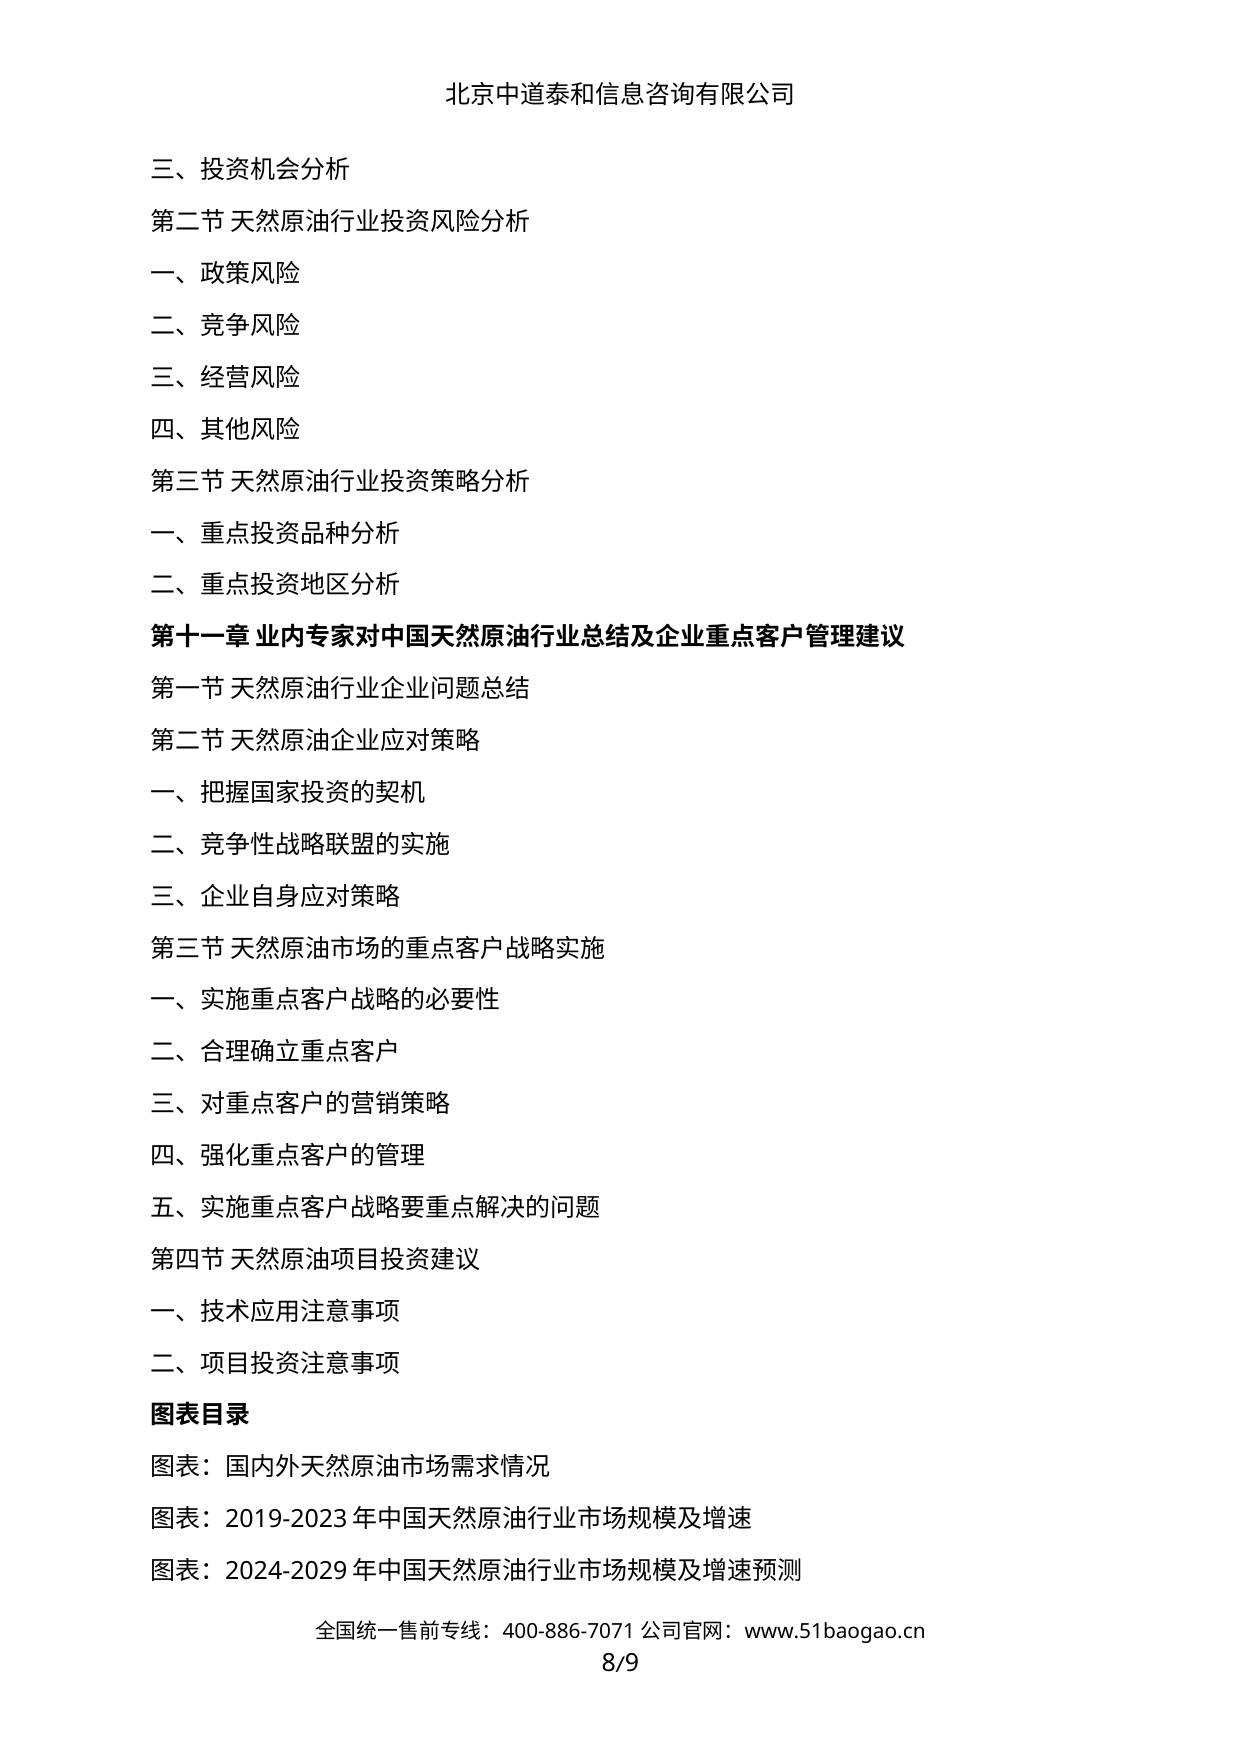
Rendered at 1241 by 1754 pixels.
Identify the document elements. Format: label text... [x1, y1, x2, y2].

text 三、经营风险 [150, 357, 1090, 394]
text 二、竞争性战略联盟的实施 [150, 824, 1090, 861]
text 第十一章 业内专家对中国天然原油行业总结及企业重点客户管理建议 [150, 617, 1090, 653]
text 二、竞争风险 [150, 306, 1090, 342]
text 四、其他风险 [150, 409, 1090, 446]
text 二、重点投资地区分析 [150, 565, 1090, 601]
text 三、投资机会分析 [150, 150, 1090, 186]
text 一、把握国家投资的契机 [150, 772, 1090, 809]
text 第一节 天然原油行业企业问题总结 [150, 669, 1090, 705]
text 二、项目投资注意事项 [150, 1343, 1090, 1379]
text 五、实施重点客户战略要重点解决的问题 [150, 1187, 1090, 1224]
text 三、企业自身应对策略 [150, 876, 1090, 912]
text 图表：2019-2023年中国天然原油行业市场规模及增速 [150, 1499, 1090, 1535]
text 第三节 天然原油行业投资策略分析 [150, 461, 1090, 497]
text 一、重点投资品种分析 [150, 513, 1090, 549]
text 三、对重点客户的营销策略 [150, 1084, 1090, 1120]
text 图表：国内外天然原油市场需求情况 [150, 1447, 1090, 1483]
text 第二节 天然原油企业应对策略 [150, 721, 1090, 757]
text 四、强化重点客户的管理 [150, 1136, 1090, 1172]
text 二、合理确立重点客户 [150, 1032, 1090, 1068]
text 图表：2024-2029年中国天然原油行业市场规模及增速预测 [150, 1551, 1090, 1587]
text 一、实施重点客户战略的必要性 [150, 980, 1090, 1016]
text 一、技术应用注意事项 [150, 1291, 1090, 1327]
text 第三节 天然原油市场的重点客户战略实施 [150, 928, 1090, 964]
text 第二节 天然原油行业投资风险分析 [150, 202, 1090, 238]
text 一、政策风险 [150, 254, 1090, 290]
text 第四节 天然原油项目投资建议 [150, 1239, 1090, 1276]
text 图表目录 [150, 1395, 1090, 1431]
